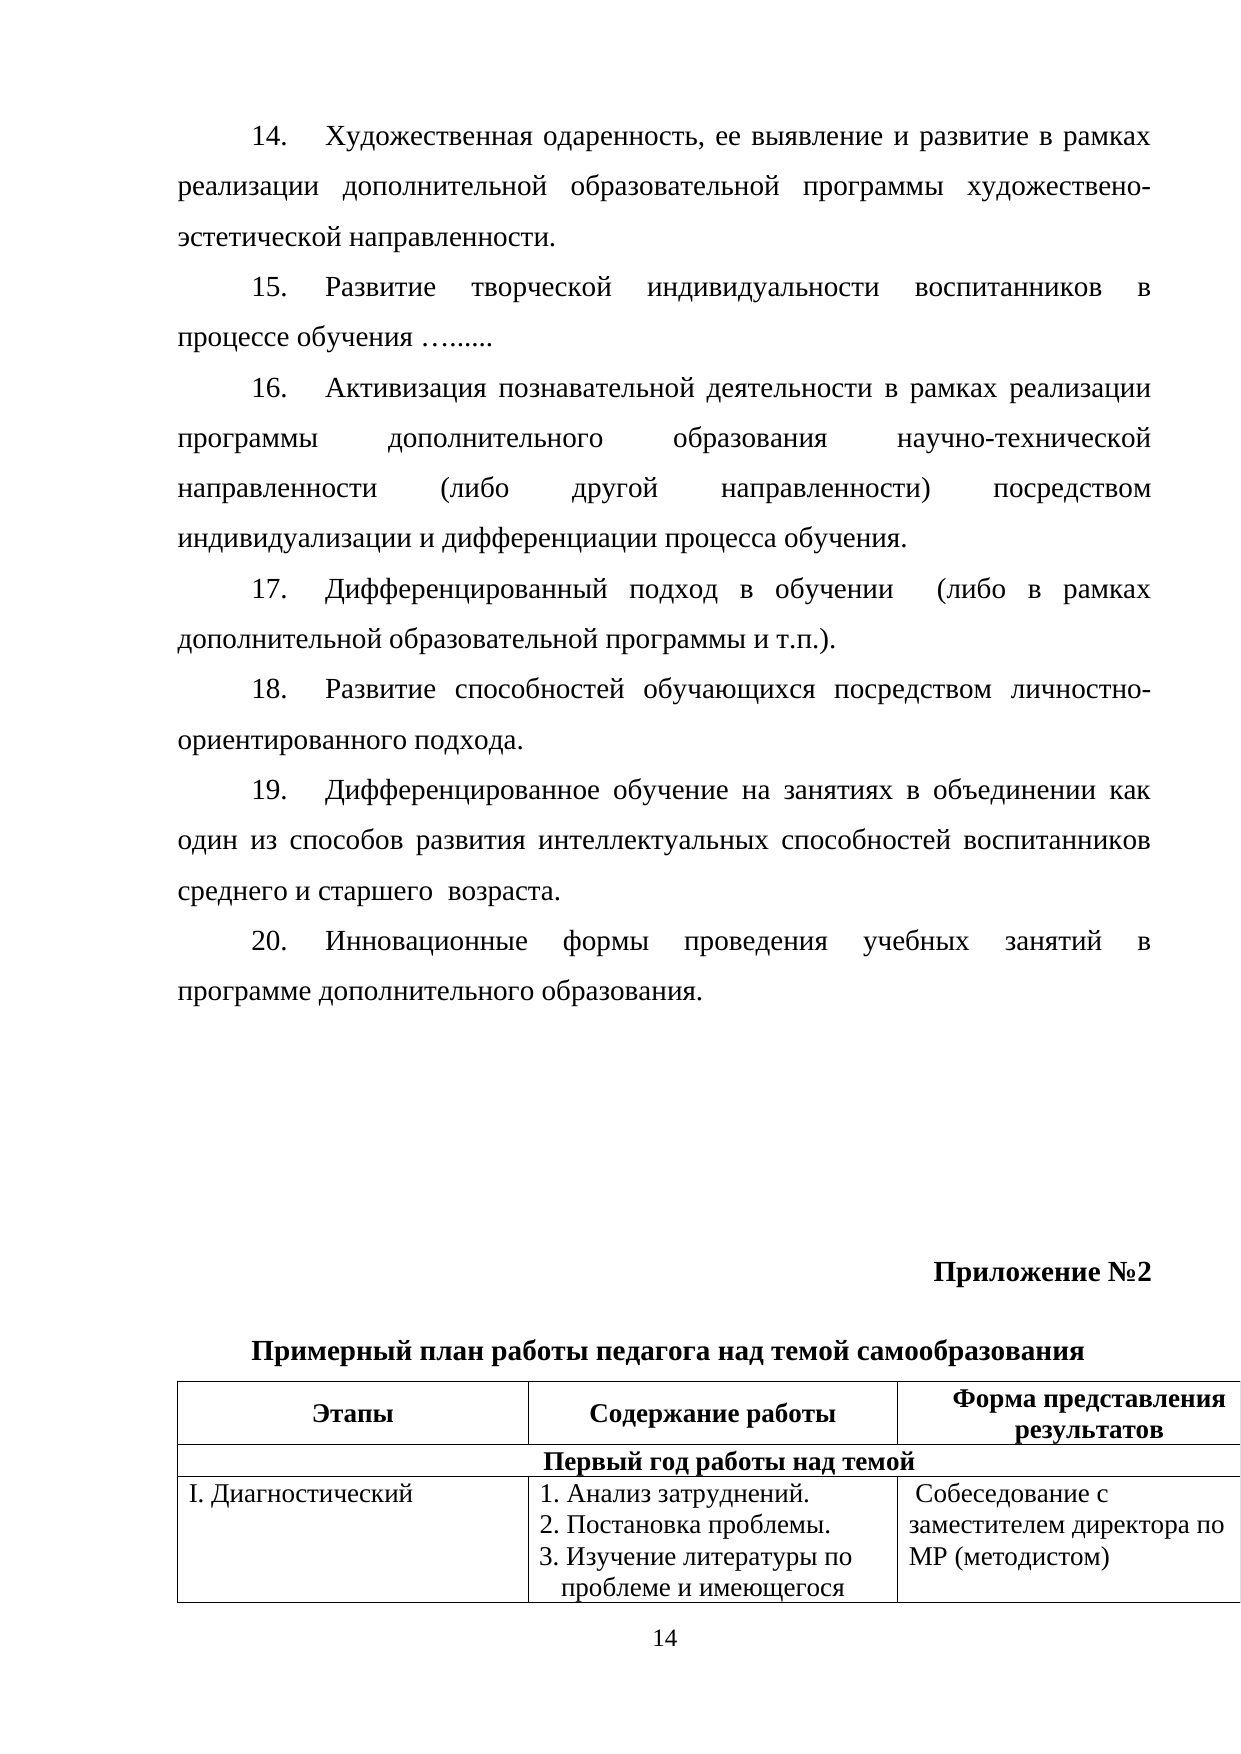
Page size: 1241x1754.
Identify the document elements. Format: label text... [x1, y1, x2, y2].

list Художественная одаренность, ее выявление и развитие в рамках реализации дополнительной образовательной программы художествено-эстетической направленности. [177, 118, 1152, 252]
list Дифференцированное обучение на занятиях в объединении как один из способов развития интеллектуальных способностей воспитанников среднего и старшего возраста. [177, 772, 1152, 906]
table_header Этапы [178, 1382, 528, 1444]
list Инновационные формы проведения учебных занятий в программе дополнительного образования. [177, 923, 1152, 1007]
list Развитие творческой индивидуальности воспитанников в процессе обучения …...... [177, 269, 1152, 353]
table_cell I. Диагностический [178, 1477, 528, 1602]
list Развитие способностей обучающихся посредством личностно-ориентированного подхода. [177, 672, 1152, 755]
text Приложение №2 [177, 1254, 1152, 1287]
table_header Содержание работы [529, 1382, 897, 1444]
list Дифференцированный подход в обучении (либо в рамках дополнительной образовательной программы и т.п.). [177, 571, 1152, 655]
table_header Форма представления результатов [898, 1382, 1240, 1444]
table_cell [898, 1477, 1240, 1602]
list Активизация познавательной деятельности в рамках реализации программы дополнительного образования научно-технической направленности (либо другой направленности) посредством индивидуализации и дифференциации процесса обучения. [177, 370, 1152, 554]
text Примерный план работы педагога над темой самообразования [177, 1333, 1152, 1366]
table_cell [529, 1477, 897, 1602]
table_cell Первый год работы над темой [178, 1445, 1240, 1476]
